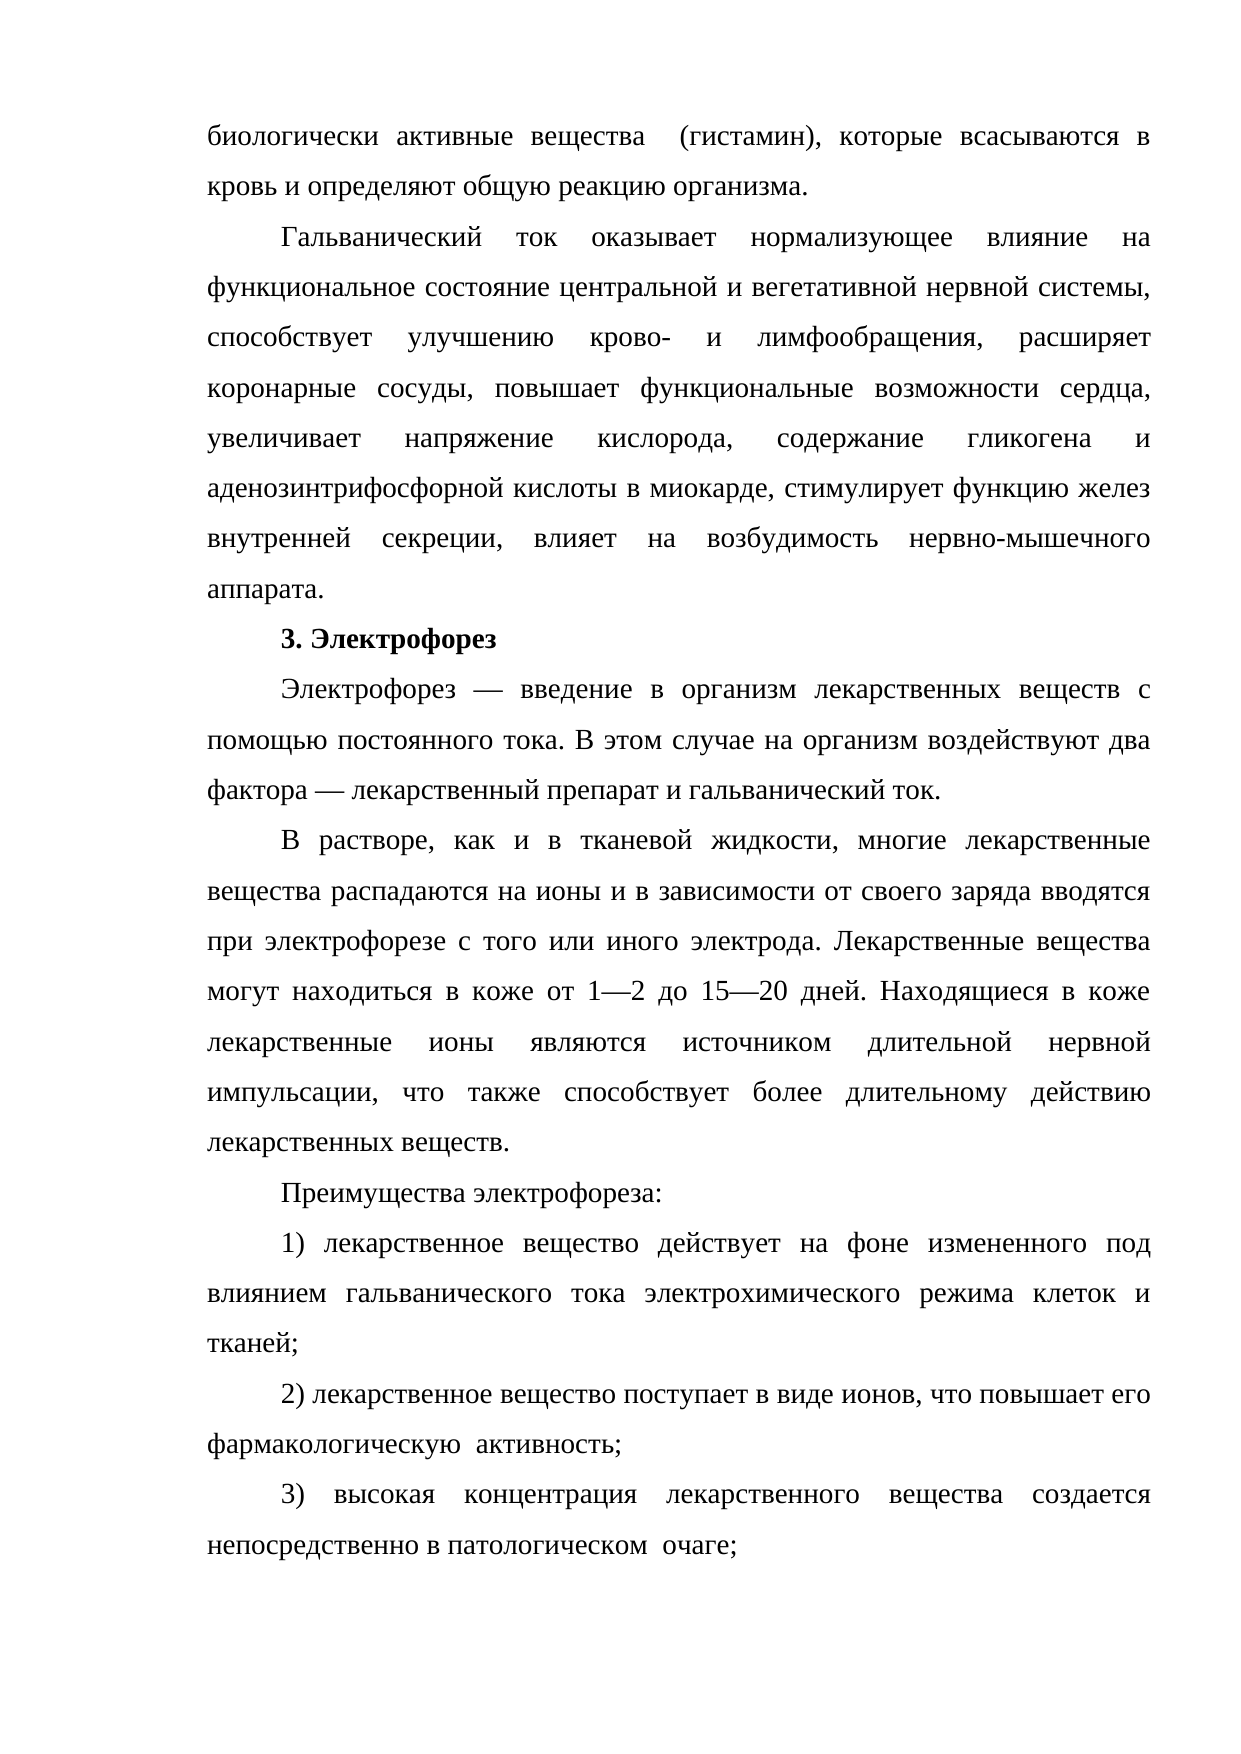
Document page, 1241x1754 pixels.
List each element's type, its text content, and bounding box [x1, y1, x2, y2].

text 1) лекарственное вещество действует на фоне измененного под влиянием гальванического тока электрохимического режима клеток и тканей; [207, 1225, 1152, 1359]
text 2) лекарственное вещество поступает в виде ионов, что повышает его фармакологическую активность; [207, 1376, 1152, 1460]
text 3) высокая концентрация лекарственного вещества создается непосредственно в патологическом очаге; [207, 1477, 1152, 1560]
text Гальванический ток оказывает нормализующее влияние на функциональное состояние центральной и вегетативной нервной системы, способствует улучшению крово- и лимфообращения, расширяет коронарные сосуды, повышает функциональные возможности сердца, увеличивает напряжение кислорода, содержание гликогена и аденозинтрифосфорной кислоты в миокарде, стимулирует функцию желез внутренней секреции, влияет на возбудимость нервно-мышечного аппарата. [207, 219, 1152, 604]
text 3. Электрофорез [207, 621, 1152, 655]
text Электрофорез — введение в организм лекарственных веществ с помощью постоянного тока. В этом случае на организм воздействуют два фактора — лекарственный препарат и гальванический ток. [207, 672, 1152, 806]
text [207, 118, 1152, 202]
text Преимущества электрофореза: [207, 1175, 1152, 1208]
text В растворе, как и в тканевой жидкости, многие лекарственные вещества распадаются на ионы и в зависимости от своего заряда вводятся при электрофорезе с того или иного электрода. Лекарственные вещества могут находиться в коже от 1—2 до 15—20 дней. Находящиеся в коже лекарственные ионы являются источником длительной нервной импульсации, что также способствует более длительному действию лекарственных веществ. [207, 822, 1152, 1158]
